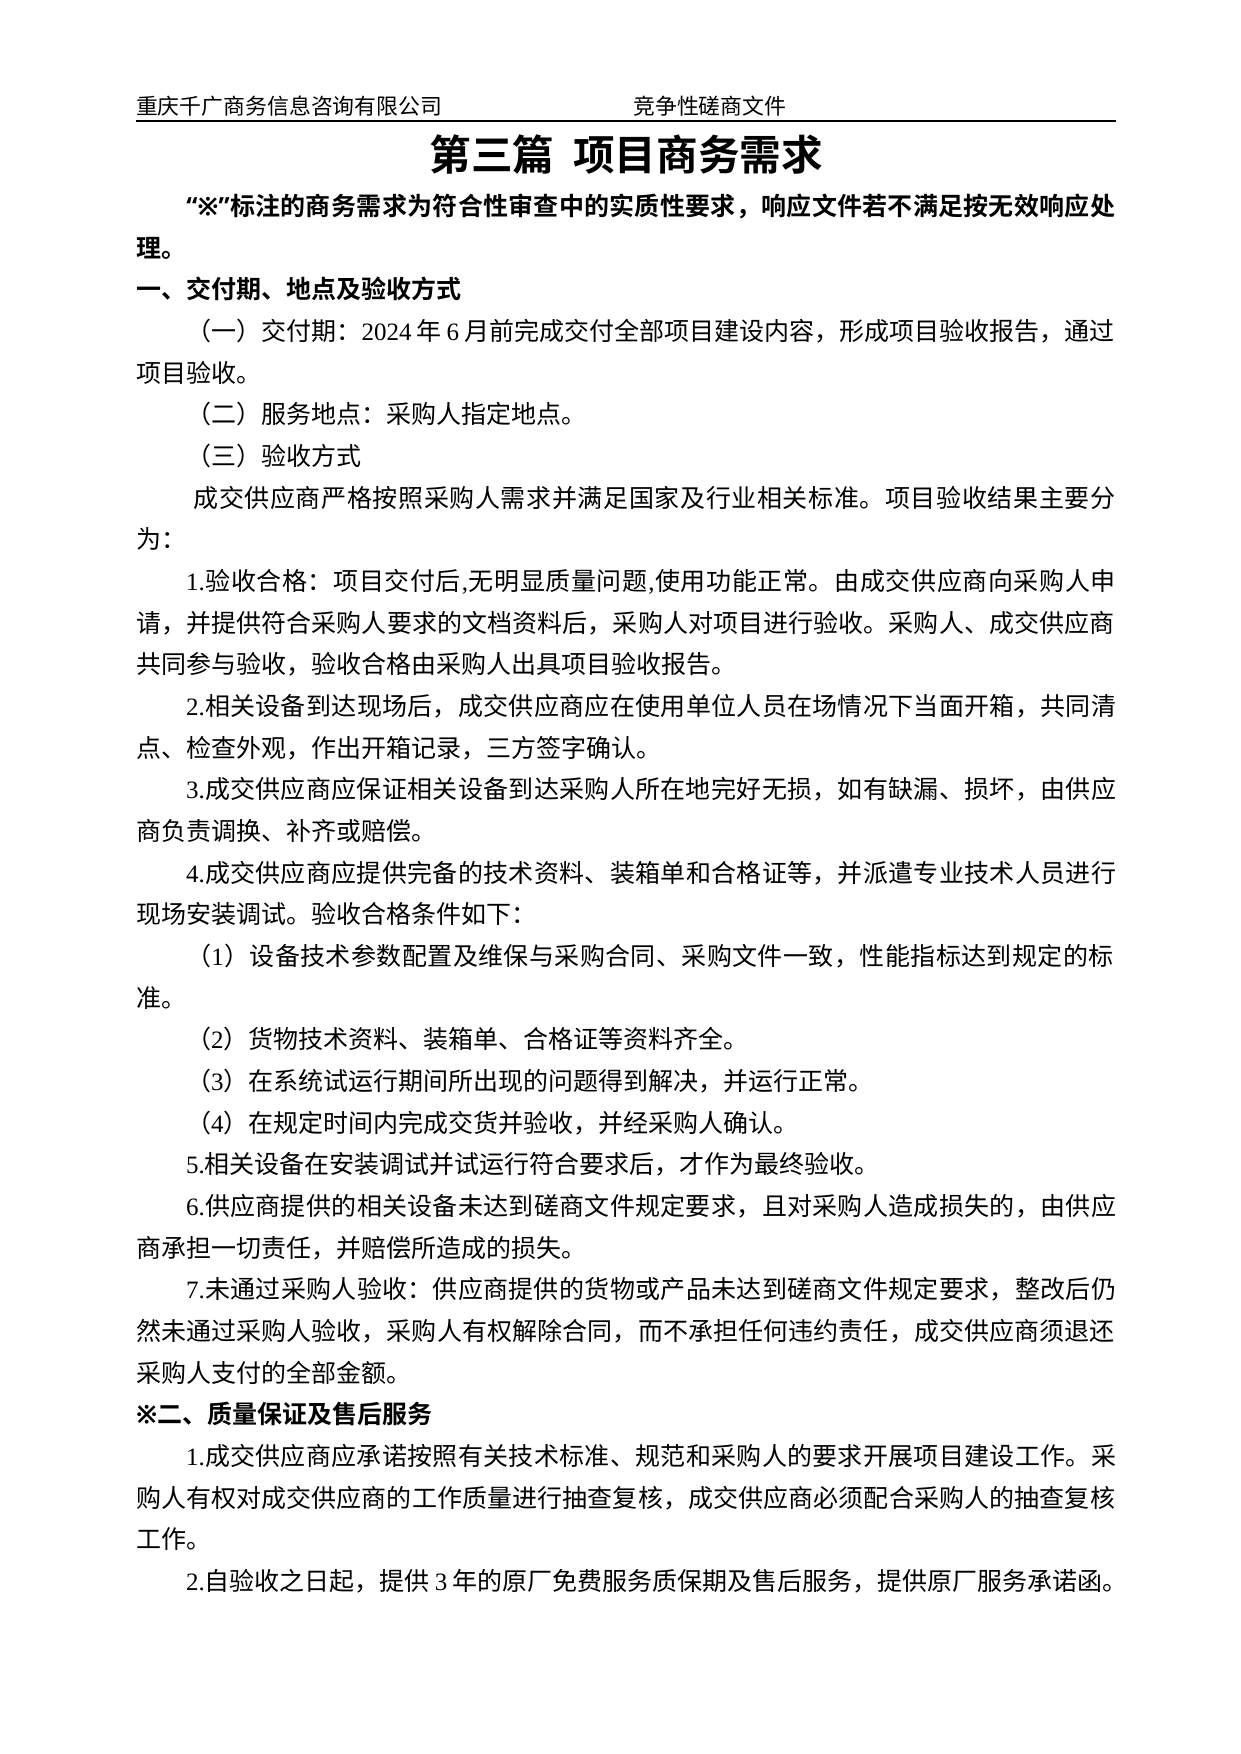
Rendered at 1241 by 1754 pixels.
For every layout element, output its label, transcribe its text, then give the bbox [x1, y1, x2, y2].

text 5.相关设备在安装调试并试运行符合要求后，才作为最终验收。 [136, 1141, 1116, 1182]
text 2.相关设备到达现场后，成交供应商应在使用单位人员在场情况下当面开箱，共同清点、检查外观，作出开箱记录，三方签字确认。 [136, 682, 1116, 766]
text （4）在规定时间内完成交货并验收，并经采购人确认。 [136, 1099, 1116, 1141]
text （1）设备技术参数配置及维保与采购合同、采购文件一致，性能指标达到规定的标准。 [136, 932, 1116, 1016]
subtitle 一、交付期、地点及验收方式 [136, 266, 1116, 307]
text 6.供应商提供的相关设备未达到磋商文件规定要求，且对采购人造成损失的，由供应商承担一切责任，并赔偿所造成的损失。 [136, 1182, 1116, 1266]
text 7.未通过采购人验收：供应商提供的货物或产品未达到磋商文件规定要求，整改后仍然未通过采购人验收，采购人有权解除合同，而不承担任何违约责任，成交供应商须退还采购人支付的全部金额。 [136, 1266, 1116, 1391]
text （2）货物技术资料、装箱单、合格证等资料齐全。 [136, 1016, 1116, 1057]
text 第三篇 项目商务需求 [136, 122, 1116, 182]
text “※”标注的商务需求为符合性审查中的实质性要求，响应文件若不满足按无效响应处理。 [136, 182, 1116, 266]
text （3）在系统试运行期间所出现的问题得到解决，并运行正常。 [136, 1057, 1116, 1099]
text （一）交付期：2024年6月前完成交付全部项目建设内容，形成项目验收报告，通过项目验收。 [136, 307, 1116, 391]
text （三）验收方式 [136, 432, 1116, 474]
text 2.自验收之日起，提供3年的原厂免费服务质保期及售后服务，提供原厂服务承诺函。 [136, 1557, 1116, 1599]
text 1.成交供应商应承诺按照有关技术标准、规范和采购人的要求开展项目建设工作。采购人有权对成交供应商的工作质量进行抽查复核，成交供应商必须配合采购人的抽查复核工作。 [136, 1432, 1116, 1557]
text 1.验收合格：项目交付后,无明显质量问题,使用功能正常。由成交供应商向采购人申请，并提供符合采购人要求的文档资料后，采购人对项目进行验收。采购人、成交供应商共同参与验收，验收合格由采购人出具项目验收报告。 [136, 557, 1116, 682]
text （二）服务地点：采购人指定地点。 [136, 391, 1116, 432]
text 成交供应商严格按照采购人需求并满足国家及行业相关标准。项目验收结果主要分为： [136, 474, 1116, 557]
text 4.成交供应商应提供完备的技术资料、装箱单和合格证等，并派遣专业技术人员进行现场安装调试。验收合格条件如下： [136, 849, 1116, 932]
subtitle ※二、质量保证及售后服务 [136, 1391, 1116, 1432]
text 3.成交供应商应保证相关设备到达采购人所在地完好无损，如有缺漏、损坏，由供应商负责调换、补齐或赔偿。 [136, 766, 1116, 849]
